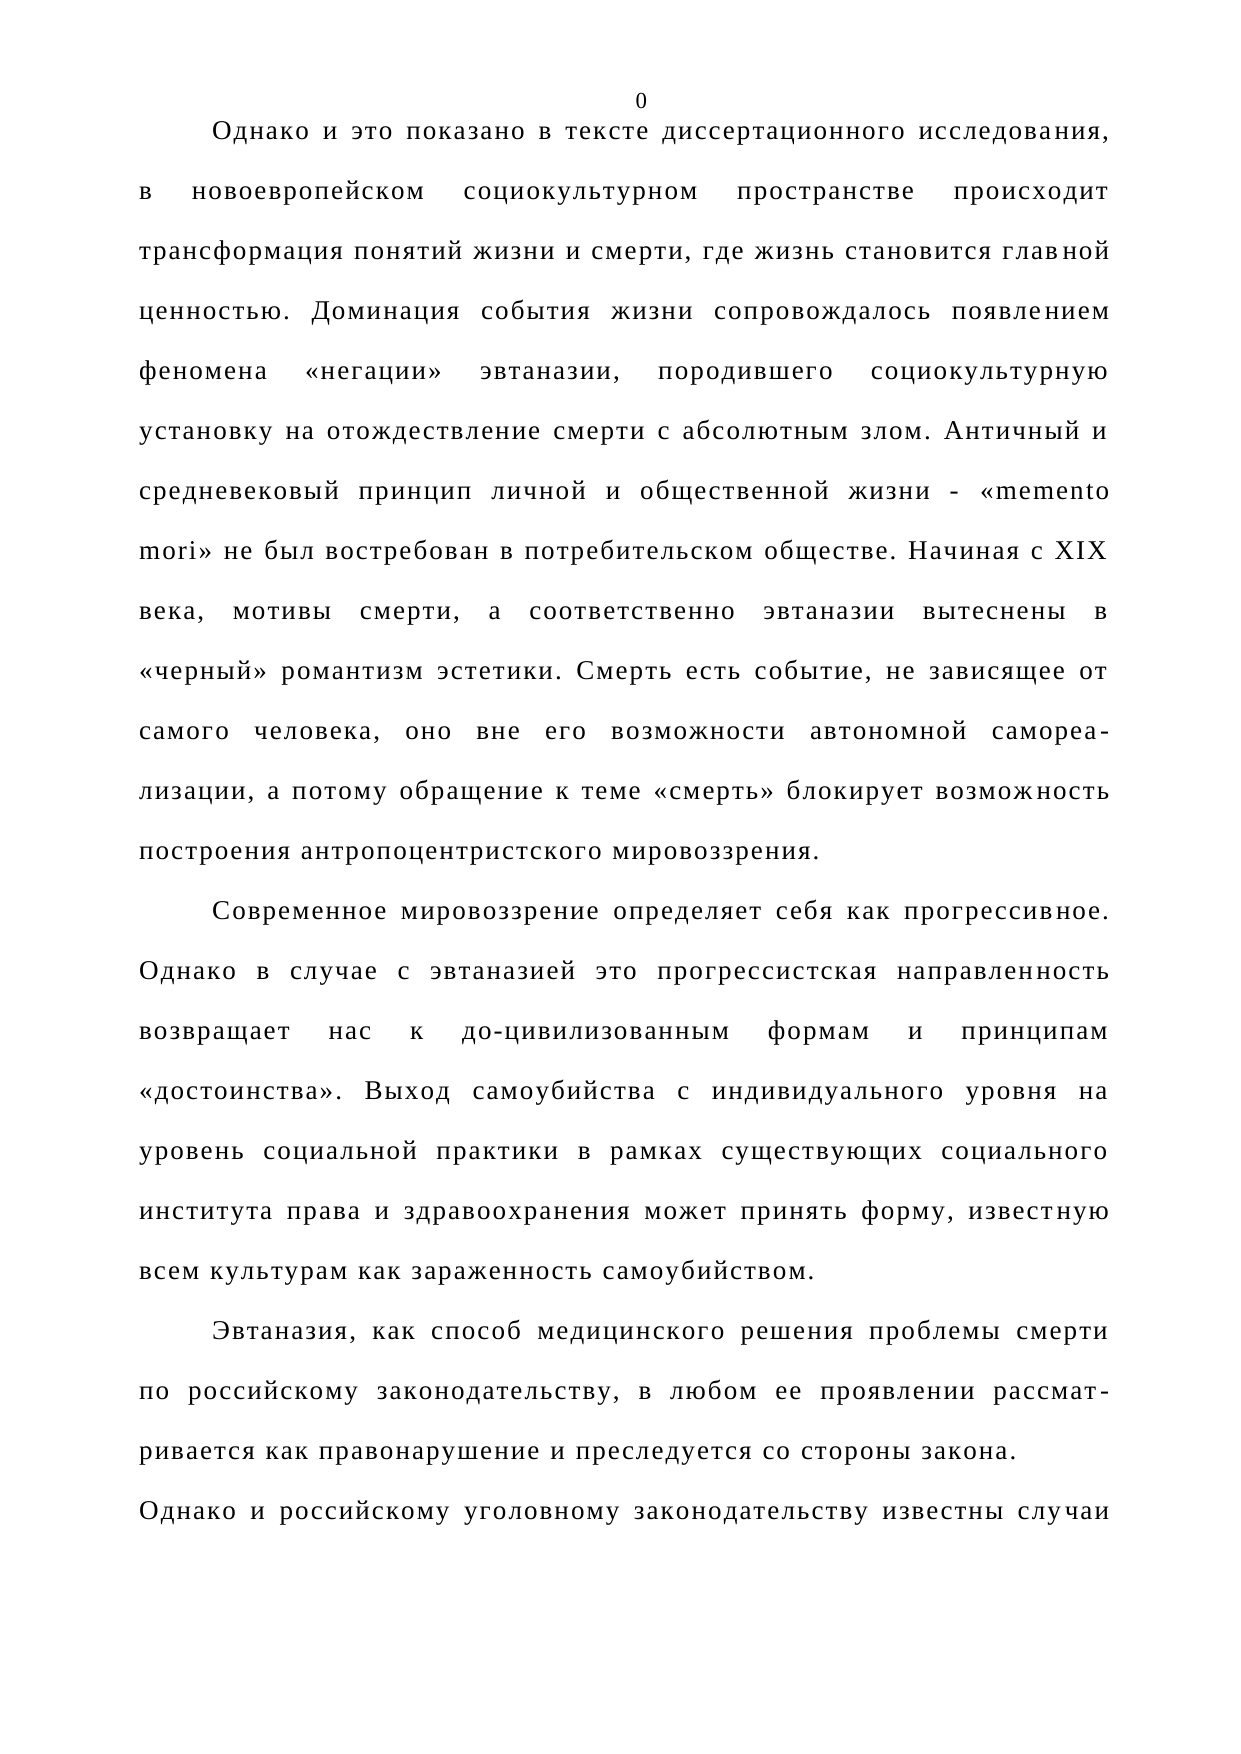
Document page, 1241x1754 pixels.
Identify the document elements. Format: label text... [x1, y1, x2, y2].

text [139, 1471, 1109, 1531]
text Современное мировоззрение определяет себя как прогрессивное. Однако в случае с эвтаназией это прогрессистская направленность возвращает нас к до-цивилизованным формам и принципам «достоинства». Выход самоубийства с индивидуального уровня на уровень социальной практики в рамках существующих социального института права и здравоохранения может принять форму, известную всем культурам как зараженность самоубийством. [139, 871, 1109, 1291]
text Однако и это показано в тексте диссертационного исследования, в новоевропейском социокультурном пространстве происходит трансформация понятий жизни и смерти, где жизнь становится главной ценностью. Доминация события жизни сопровождалось появлением феномена «негации» эвтаназии, породившего социокультурную установку на отождествление смерти с абсолютным злом. Античный и средневековый принцип личной и общественной жизни - «memento mori» не был востребован в потребительском обществе. Начиная с XIX века, мотивы смерти, а соответственно эвтаназии вытеснены в «черный» романтизм эстетики. Смерть есть событие, не зависящее от самого человека, оно вне его возможности автономной самореализации, а потому обращение к теме «смерть» блокирует возможность построения антропоцентристского мировоззрения. [139, 91, 1109, 871]
text Эвтаназия, как способ медицинского решения проблемы смерти по российскому законодательству, в любом ее проявлении рассматривается как правонарушение и преследуется со стороны закона. [139, 1291, 1109, 1471]
